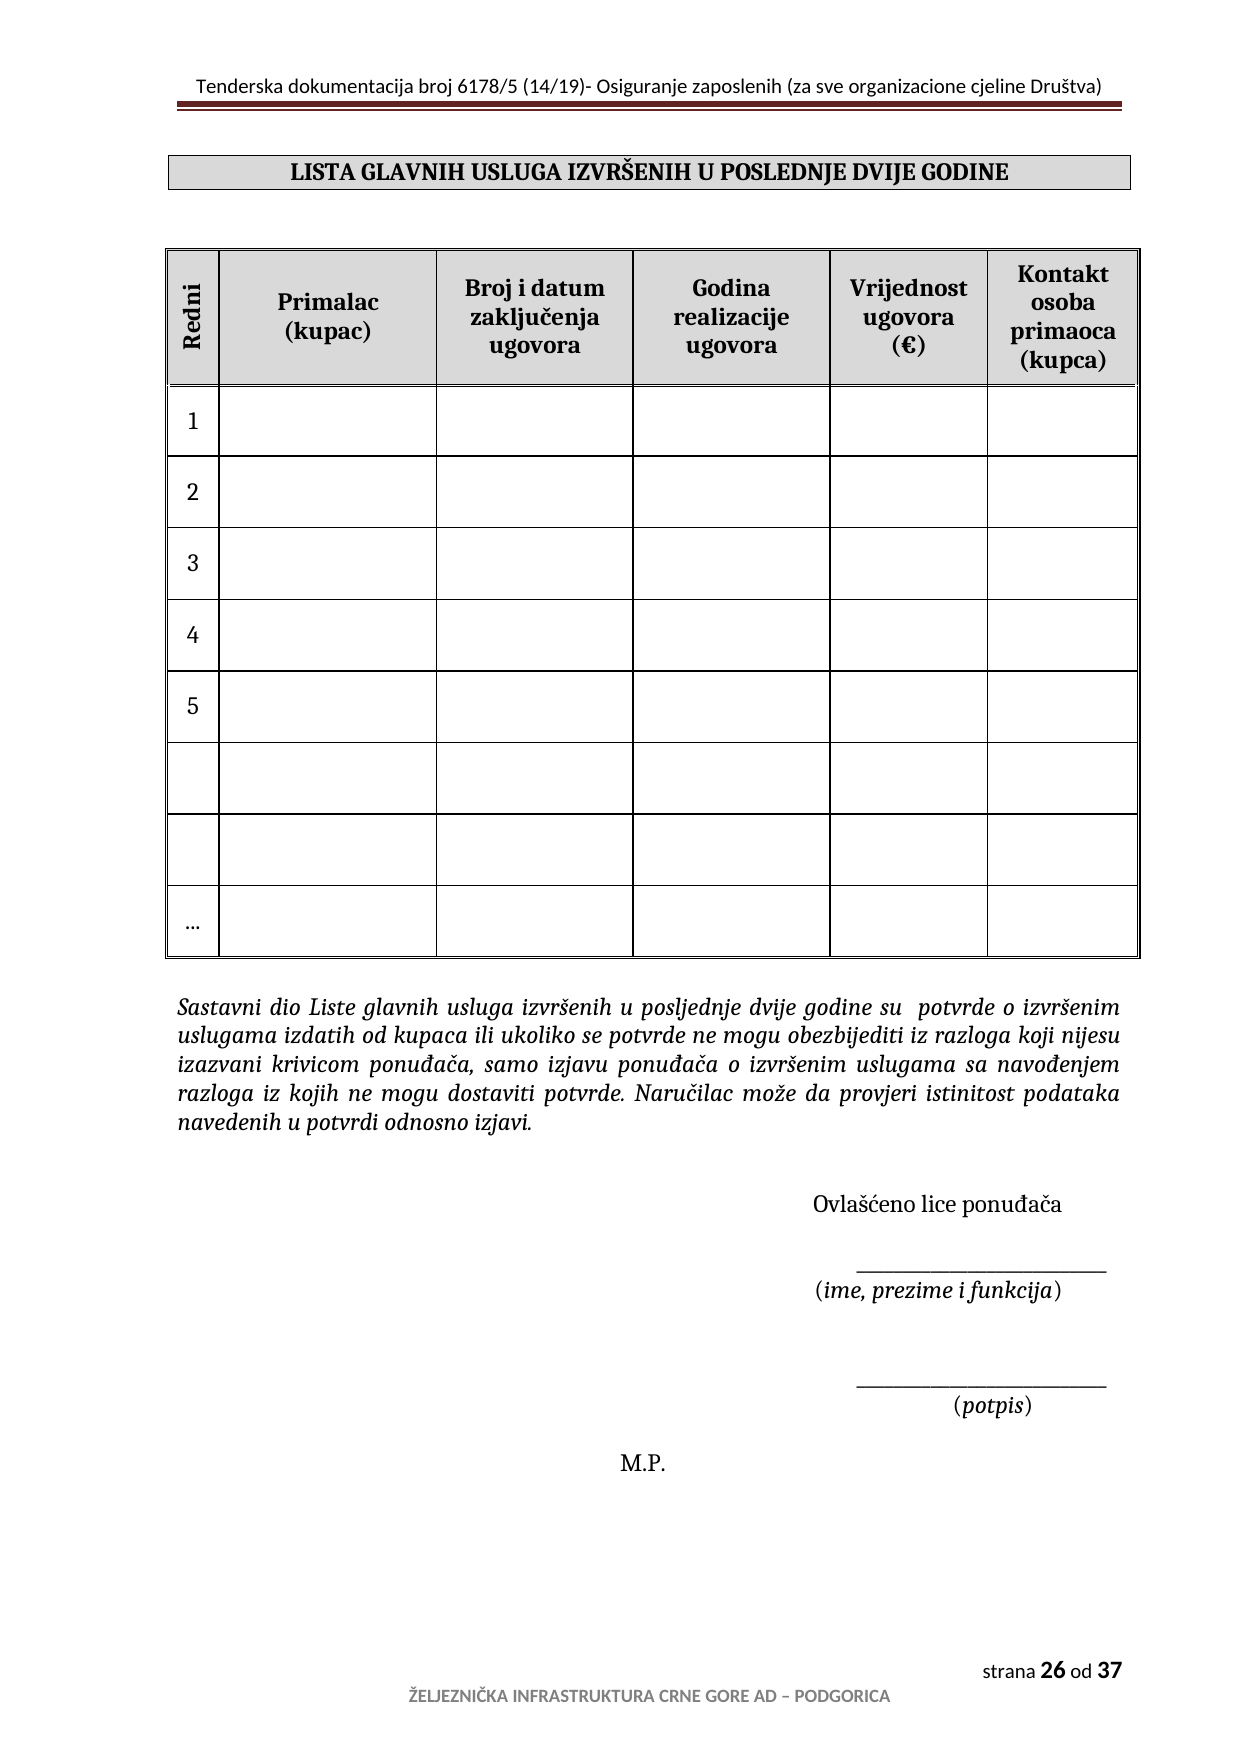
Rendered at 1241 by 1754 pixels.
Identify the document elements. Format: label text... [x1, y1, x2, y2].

table_cell [988, 743, 1137, 813]
table_cell [831, 528, 987, 598]
table_cell 2 [168, 457, 218, 527]
table_cell [634, 528, 829, 598]
table_header Redni broj [168, 251, 218, 384]
text Sastavni dio Liste glavnih usluga izvršenih u posljednje dvije godine su potvrde o izvršenim uslugama izdatih od kupaca ili ukoliko se potvrde ne mogu obezbijediti iz razloga koji nijesu izazvani krivicom ponuđača, samo izjavu ponuđača o izvršenim uslugama sa navođenjem razloga iz kojih ne mogu dostaviti potvrde. Naručilac može da provjeri istinitost podataka navedenih u potvrdi odnosno izjavi. [177, 992, 1122, 1136]
table_header Broj i datum zaključenja ugovora [437, 251, 632, 384]
table_cell [220, 743, 436, 813]
table_cell [437, 387, 632, 455]
table_cell [634, 815, 829, 885]
table_cell [220, 528, 436, 598]
table_cell 1 [168, 384, 218, 455]
text Ovlašćeno lice ponuđača [177, 1190, 1062, 1219]
table_cell [988, 600, 1137, 670]
text ___________________________ [177, 1247, 1107, 1276]
table_cell [634, 600, 829, 670]
table_cell [168, 815, 218, 885]
table_cell [437, 528, 632, 598]
table_cell [220, 387, 436, 455]
table_cell [634, 387, 829, 455]
table_header Kontakt osoba primaoca (kupca) [988, 251, 1137, 384]
table_cell [988, 886, 1137, 956]
table_cell [168, 743, 218, 813]
table_cell [220, 815, 436, 885]
table_cell [634, 886, 829, 956]
table_cell [634, 672, 829, 742]
text (potpis) [177, 1391, 1033, 1420]
table_cell [988, 815, 1137, 885]
table_cell [220, 672, 436, 742]
table_cell [831, 600, 987, 670]
table_cell 3 [168, 528, 218, 598]
text (ime, prezime i funkcija) [177, 1276, 1062, 1305]
table_cell [437, 743, 632, 813]
table_cell [437, 457, 632, 527]
table_cell [220, 457, 436, 527]
table_cell [831, 886, 987, 956]
table_cell [220, 886, 436, 956]
table_cell [831, 387, 987, 455]
table_cell [988, 384, 1137, 455]
table_header Vrijednost ugovora (€) [831, 251, 987, 384]
table_cell [220, 600, 436, 670]
table_cell [831, 743, 987, 813]
table_cell [831, 457, 987, 527]
table_header Primalac (kupac) [220, 251, 436, 384]
table_cell [437, 600, 632, 670]
table_cell [437, 672, 632, 742]
table_cell [988, 528, 1137, 598]
table_header Godina realizacije ugovora [634, 251, 829, 384]
table_cell [634, 457, 829, 527]
text LISTA GLAVNIH USLUGA IZVRŠENIH U POSLEDNJE DVIJE GODINE [169, 156, 1130, 189]
table_cell 4 [168, 600, 218, 670]
table_cell ... [168, 886, 218, 956]
table_cell [634, 743, 829, 813]
text M.P. [177, 1449, 1122, 1477]
table_cell [988, 672, 1137, 742]
table_cell [831, 815, 987, 885]
table_cell [437, 886, 632, 956]
table_cell 5 [168, 672, 218, 742]
table_cell [437, 815, 632, 885]
text ___________________________ [177, 1362, 1107, 1391]
table_cell [831, 672, 987, 742]
table_cell [988, 457, 1137, 527]
